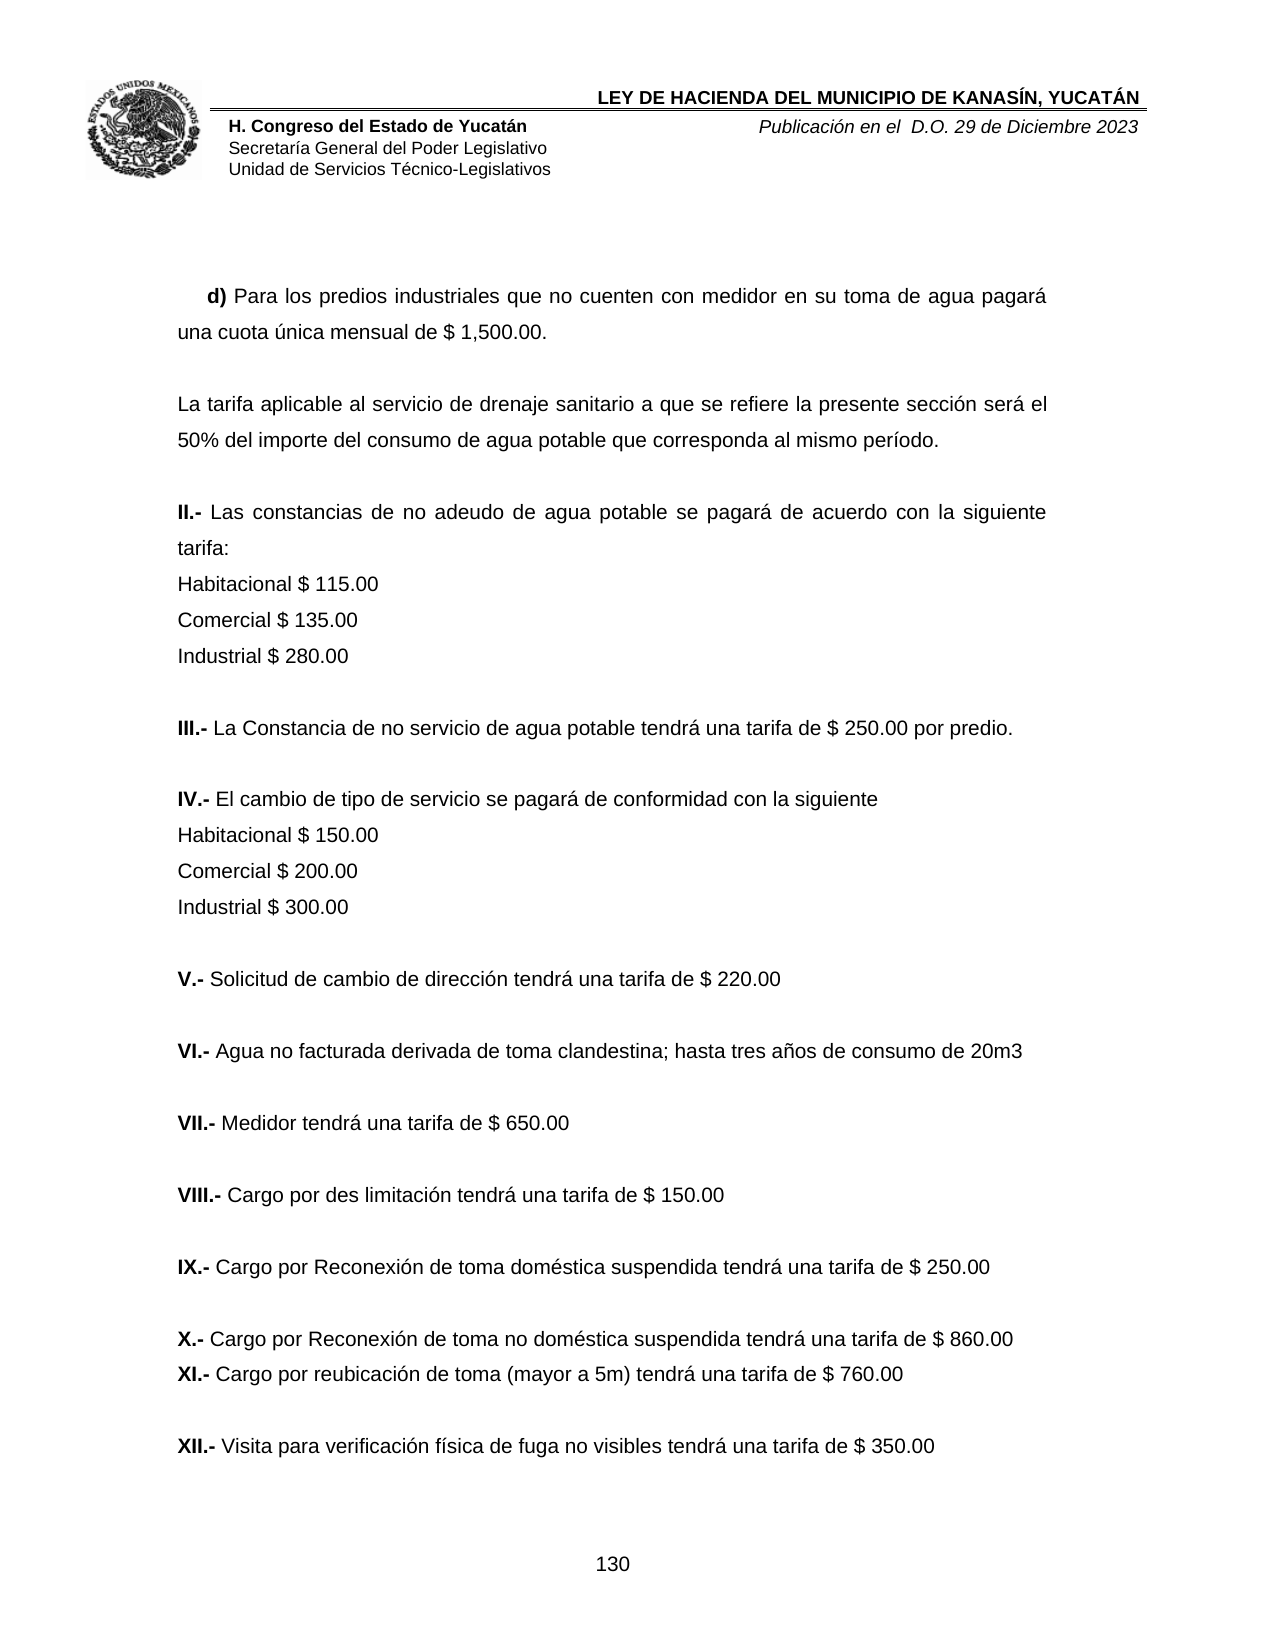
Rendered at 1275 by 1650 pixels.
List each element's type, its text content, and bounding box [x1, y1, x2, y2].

text IX.- Cargo por Reconexión de toma doméstica suspendida tendrá una tarifa de $ 250.00 [177, 1254, 1048, 1278]
text Habitacional $ 115.00 [177, 572, 1048, 596]
text V.- Solicitud de cambio de dirección tendrá una tarifa de $ 220.00 [177, 967, 1048, 991]
text La tarifa aplicable al servicio de drenaje sanitario a que se refiere la presente sección será el 50% del importe del consumo de agua potable que corresponda al mismo período. [177, 392, 1048, 452]
text Industrial $ 300.00 [177, 895, 1048, 919]
text VII.- Medidor tendrá una tarifa de $ 650.00 [177, 1111, 1048, 1135]
text II.- Las constancias de no adeudo de agua potable se pagará de acuerdo con la siguiente tarifa: [177, 500, 1048, 560]
text III.- La Constancia de no servicio de agua potable tendrá una tarifa de $ 250.00 por predio. [177, 715, 1048, 739]
text VI.- Agua no facturada derivada de toma clandestina; hasta tres años de consumo de 20m3 [177, 1039, 1048, 1063]
text XI.- Cargo por reubicación de toma (mayor a 5m) tendrá una tarifa de $ 760.00 [177, 1362, 1048, 1386]
text Comercial $ 200.00 [177, 859, 1048, 883]
text XII.- Visita para verificación física de fuga no visibles tendrá una tarifa de $ 350.00 [177, 1434, 1048, 1458]
text Comercial $ 135.00 [177, 608, 1048, 632]
text Industrial $ 280.00 [177, 643, 1048, 667]
text VIII.- Cargo por des limitación tendrá una tarifa de $ 150.00 [177, 1183, 1048, 1207]
text IV.- El cambio de tipo de servicio se pagará de conformidad con la siguiente [177, 787, 1048, 811]
text d) Para los predios industriales que no cuenten con medidor en su toma de agua pagará una cuota única mensual de $ 1,500.00. [177, 284, 1048, 344]
text X.- Cargo por Reconexión de toma no doméstica suspendida tendrá una tarifa de $ 860.00 [177, 1326, 1048, 1350]
text Habitacional $ 150.00 [177, 823, 1048, 847]
